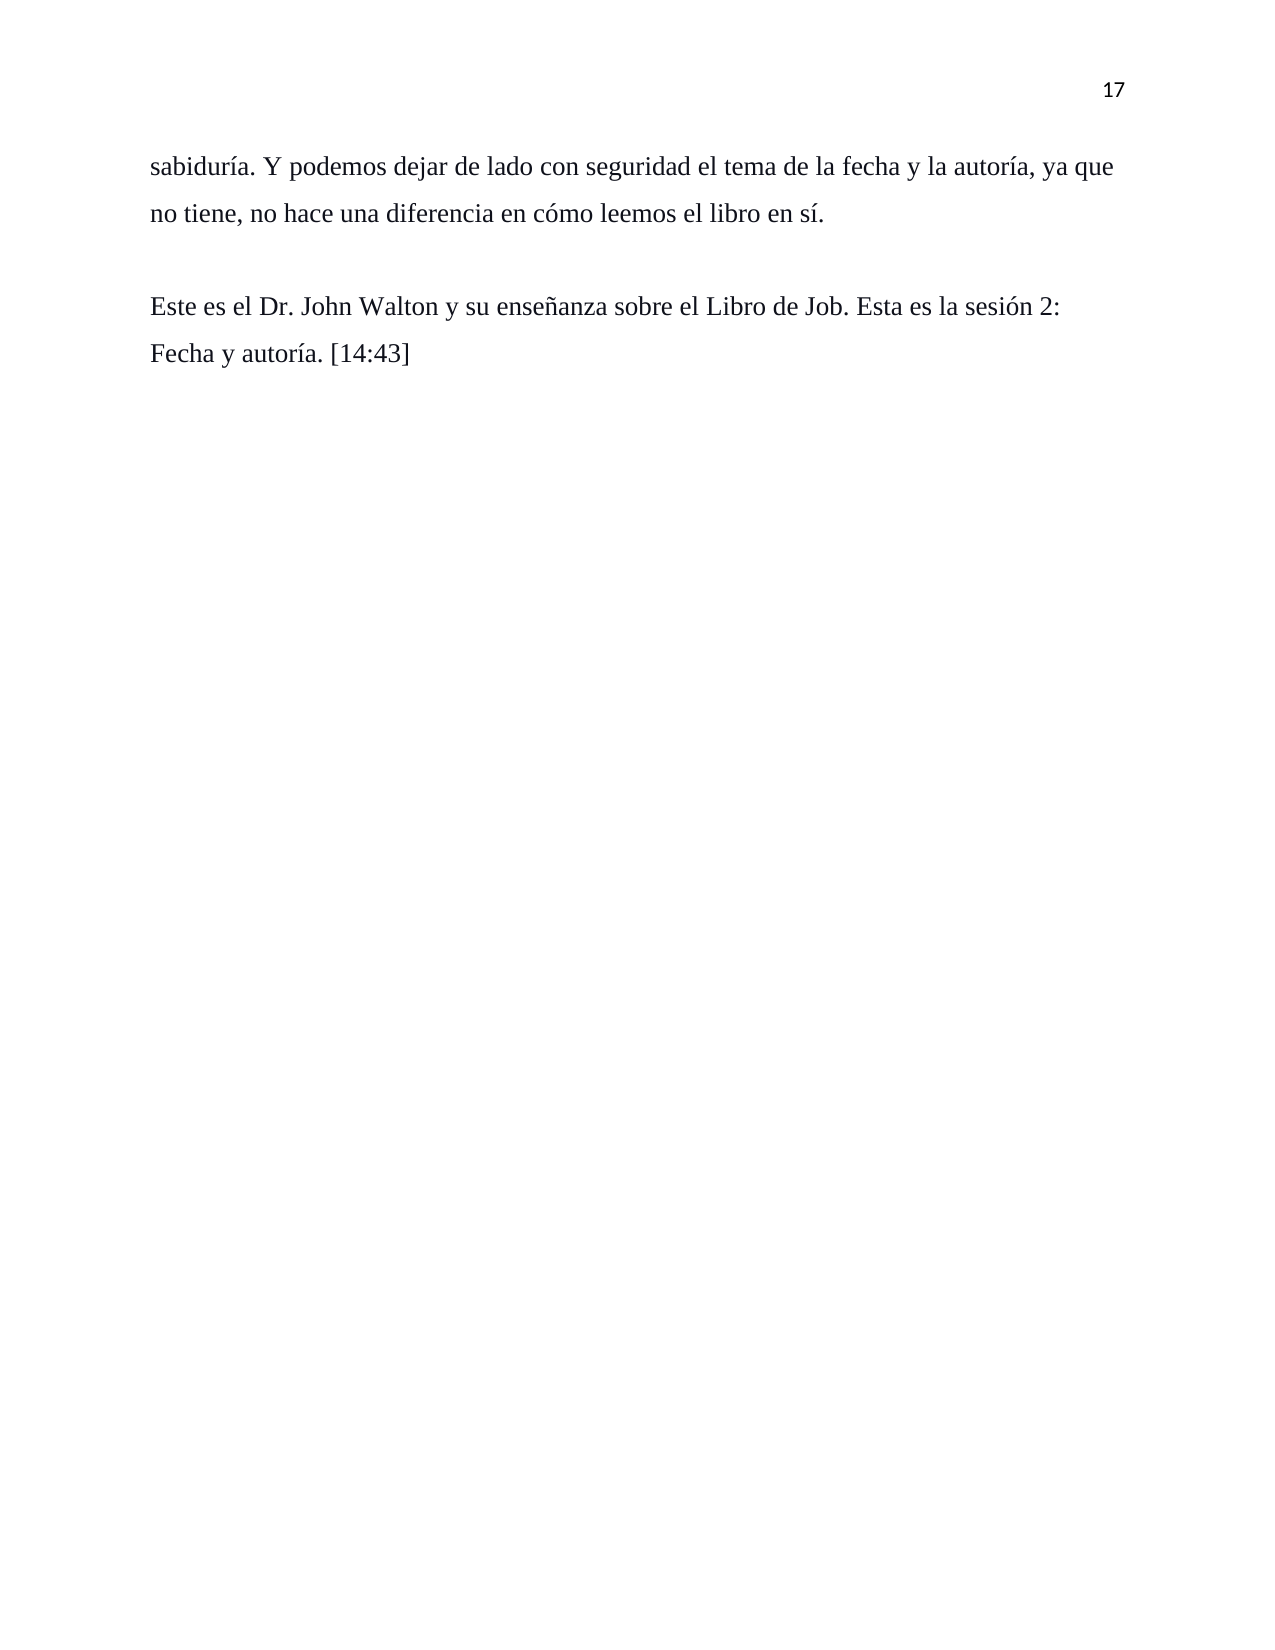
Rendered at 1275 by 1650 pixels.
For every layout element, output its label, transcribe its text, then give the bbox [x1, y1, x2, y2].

text Este es el Dr. John Walton y su enseñanza sobre el Libro de Job. Esta es la sesión 2: Fecha y autoría. [14:43] [150, 290, 1125, 368]
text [150, 150, 1125, 228]
